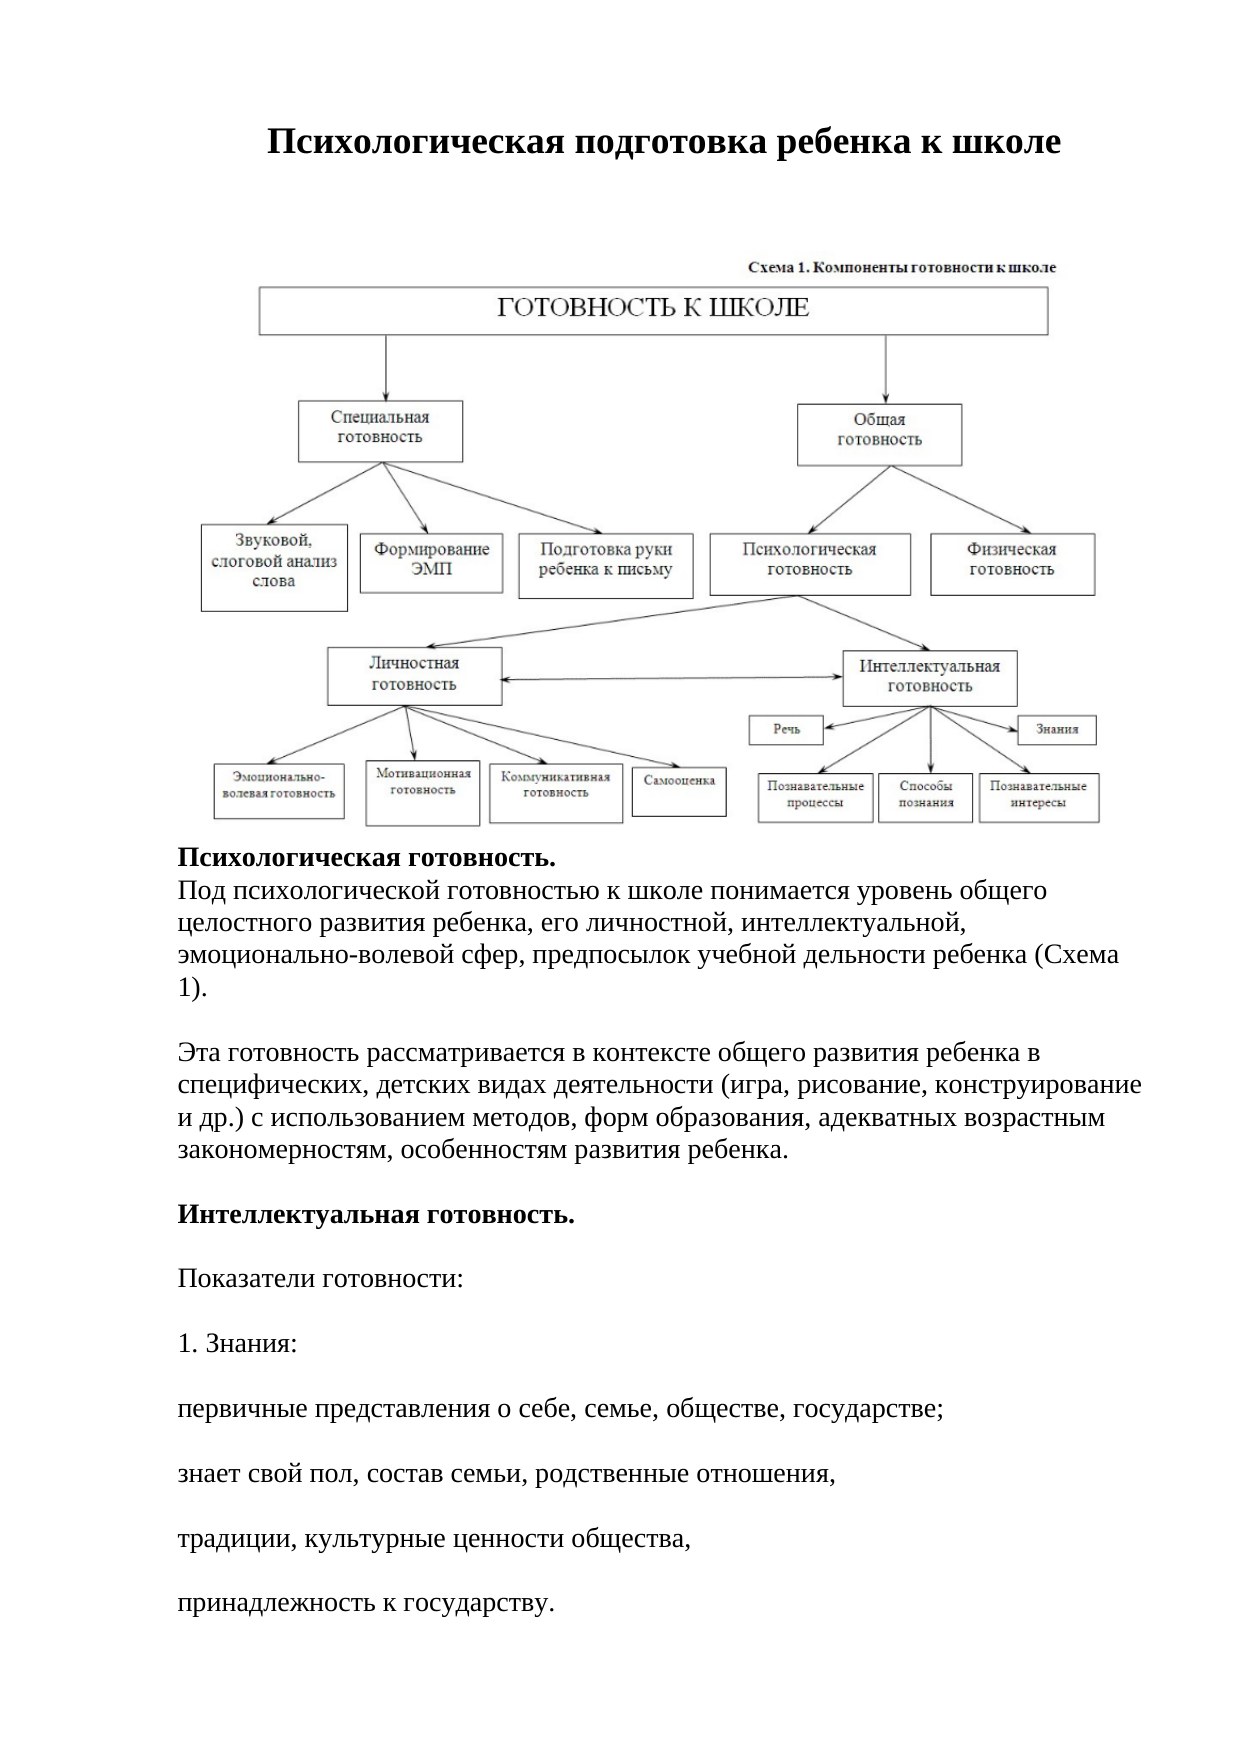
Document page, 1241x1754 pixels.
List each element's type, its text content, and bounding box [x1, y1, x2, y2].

text Психологическая подготовка ребенка к школе [177, 118, 1152, 161]
picture [177, 240, 1152, 841]
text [177, 841, 1152, 1618]
